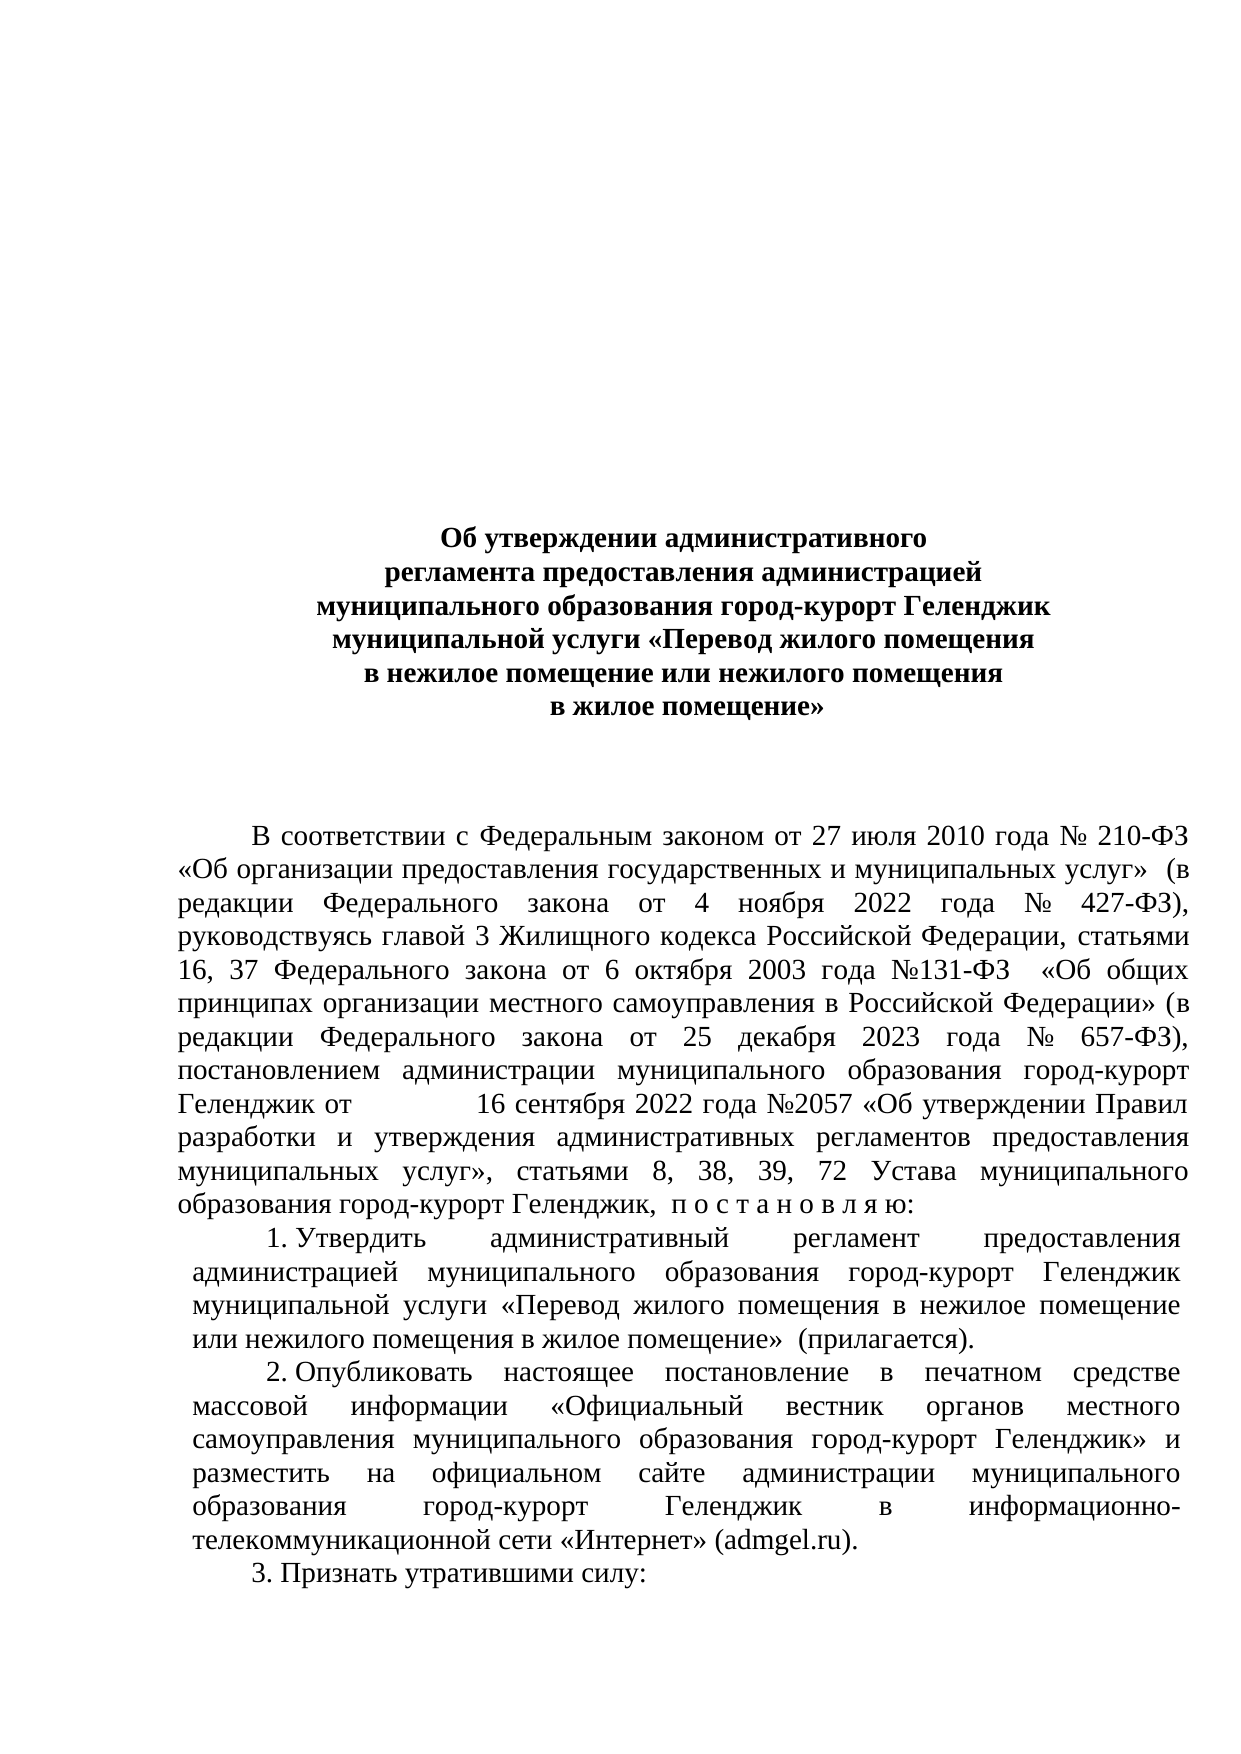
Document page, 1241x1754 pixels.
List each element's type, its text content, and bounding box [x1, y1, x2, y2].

text 1. Утвердить административный регламент предоставления администрацией муниципального образования город-курорт Геленджик муниципальной услуги «Перевод жилого помещения в нежилое помещение или нежилого помещения в жилое помещение» (прилагается). [192, 1220, 1181, 1354]
text 2. Опубликовать настоящее постановление в печатном средстве массовой информации «Официальный вестник органов местного самоуправления муниципального образования город-курорт Геленджик» и разместить на официальном сайте администрации муниципального образования город-курорт Геленджик в информационно-телекоммуникационной сети «Интернет» (admgel.ru). [192, 1354, 1181, 1556]
text в нежилое помещение или нежилого помещения [177, 655, 1190, 688]
text регламента предоставления администрацией [177, 554, 1190, 588]
text в жилое помещение» [177, 688, 1190, 722]
text муниципальной услуги «Перевод жилого помещения [177, 621, 1190, 655]
text 3. Признать утратившими силу: [177, 1556, 1189, 1589]
text Об утверждении административного [177, 521, 1190, 554]
text муниципального образования город-курорт Геленджик [177, 588, 1190, 621]
text В соответствии с Федеральным законом от 27 июля 2010 года № 210-ФЗ «Об организации предоставления государственных и муниципальных услуг» (в редакции Федерального закона от 4 ноября 2022 года № 427-ФЗ), руководствуясь главой 3 Жилищного кодекса Российской Федерации, статьями 16, 37 Федерального закона от 6 октября 2003 года №131-ФЗ «Об общих принципах организации местного самоуправления в Российской Федерации» (в редакции Федерального закона от 25 декабря 2023 года № 657-ФЗ), постановлением администрации муниципального образования город-курорт Геленджик от 16 сентября 2022 года №2057 «Об утверждении Правил разработки и утверждения административных регламентов предоставления муниципальных услуг», статьями 8, 38, 39, 72 Устава муниципального образования город-курорт Геленджик, п о с т а н о в л я ю: [177, 818, 1190, 1220]
